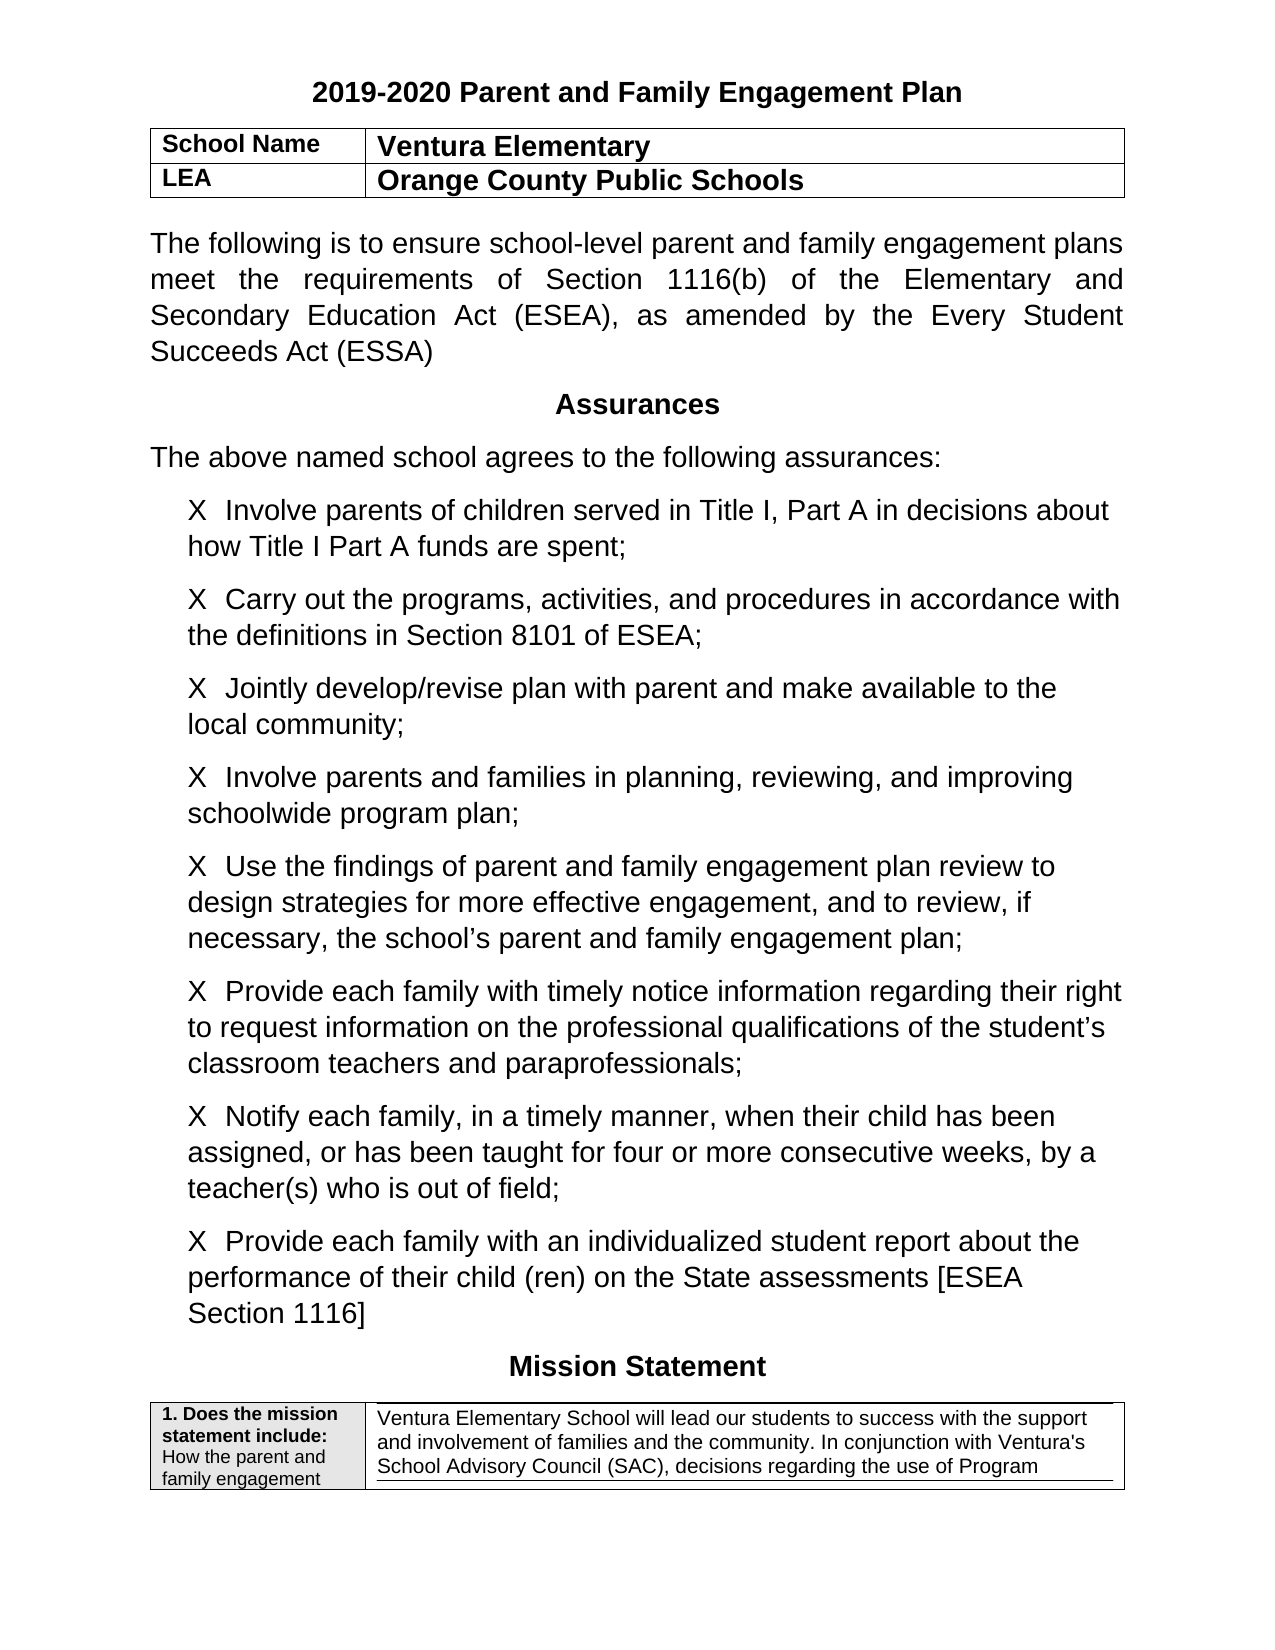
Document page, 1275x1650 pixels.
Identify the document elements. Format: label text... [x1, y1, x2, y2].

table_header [151, 1403, 365, 1489]
text Assurances [150, 387, 1125, 421]
text X Involve parents and families in planning, reviewing, and improving schoolwide program plan; [187, 760, 1125, 829]
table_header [366, 1403, 1124, 1489]
text Mission Statement [150, 1349, 1125, 1383]
text X Involve parents of children served in Title I, Part A in decisions about how Title I Part A funds are spent; [187, 493, 1125, 563]
text X Provide each family with timely notice information regarding their right to request information on the professional qualifications of the student’s classroom teachers and paraprofessionals; [187, 974, 1125, 1080]
text X Provide each family with an individualized student report about the performance of their child (ren) on the State assessments [ESEA Section 1116] [187, 1224, 1125, 1330]
text X Carry out the programs, activities, and procedures in accordance with the definitions in Section 8101 of ESEA; [187, 582, 1125, 652]
text The following is to ensure school-level parent and family engagement plans meet the requirements of Section 1116(b) of the Elementary and Secondary Education Act (ESEA), as amended by the Every Student Succeeds Act (ESSA) [150, 226, 1125, 368]
text The above named school agrees to the following assurances: [150, 440, 1125, 474]
text X Notify each family, in a timely manner, when their child has been assigned, or has been taught for four or more consecutive weeks, by a teacher(s) who is out of field; [187, 1099, 1125, 1205]
text X Use the findings of parent and family engagement plan review to design strategies for more effective engagement, and to review, if necessary, the school’s parent and family engagement plan; [187, 849, 1125, 954]
text X Jointly develop/revise plan with parent and make available to the local community; [187, 671, 1125, 741]
